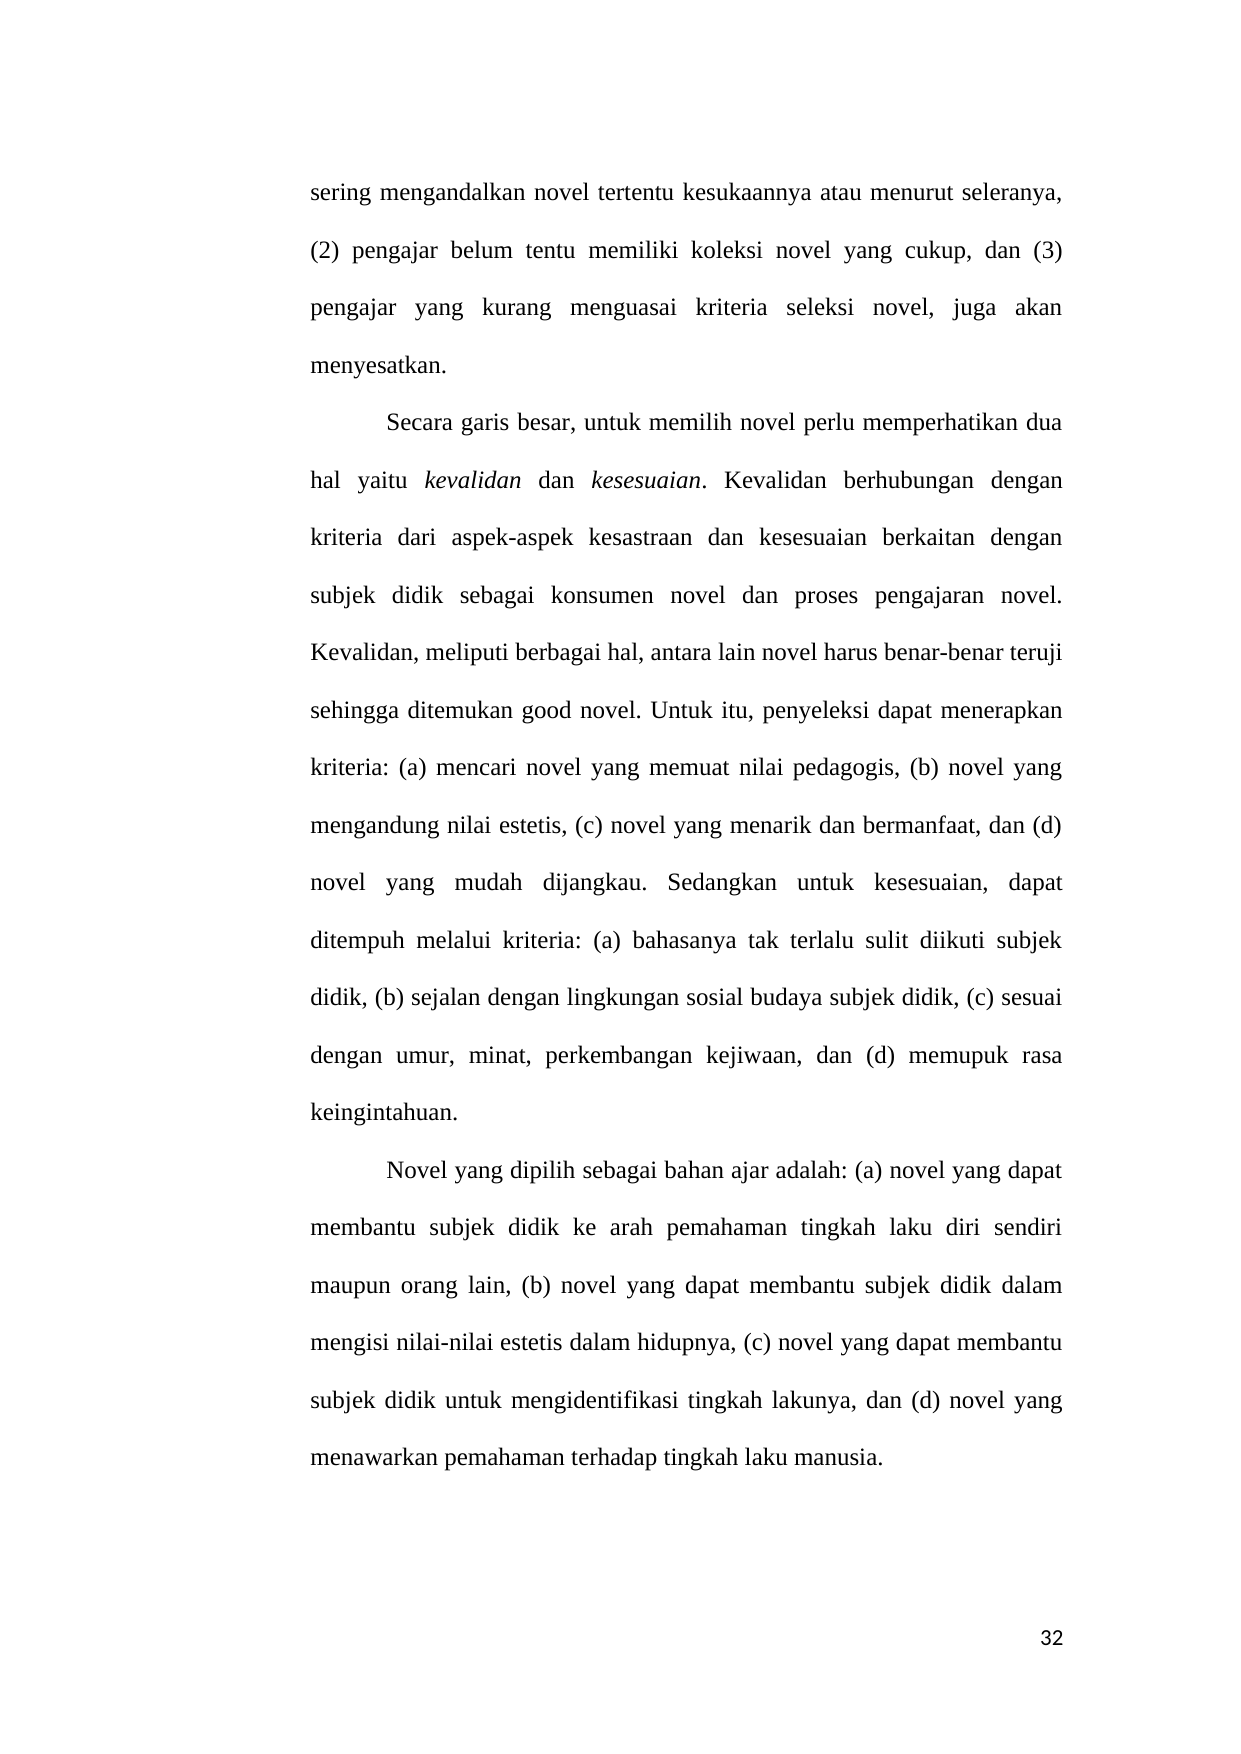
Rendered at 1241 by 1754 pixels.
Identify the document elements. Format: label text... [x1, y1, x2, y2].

text Novel yang dipilih sebagai bahan ajar adalah: (a) novel yang dapat membantu subjek didik ke arah pemahaman tingkah laku diri sendiri maupun orang lain, (b) novel yang dapat membantu subjek didik dalam mengisi nilai-nilai estetis dalam hidupnya, (c) novel yang dapat membantu subjek didik untuk mengidentifikasi tingkah lakunya, dan (d) novel yang menawarkan pemahaman terhadap tingkah laku manusia. [310, 1155, 1063, 1471]
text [310, 177, 1063, 378]
text Secara garis besar, untuk memilih novel perlu memperhatikan dua hal yaitu kevalidan dan kesesuaian. Kevalidan berhubungan dengan kriteria dari aspek-aspek kesastraan dan kesesuaian berkaitan dengan subjek didik sebagai konsumen novel dan proses pengajaran novel. Kevalidan, meliputi berbagai hal, antara lain novel harus benar-benar teruji sehingga ditemukan good novel. Untuk itu, penyeleksi dapat menerapkan kriteria: (a) mencari novel yang memuat nilai pedagogis, (b) novel yang mengandung nilai estetis, (c) novel yang menarik dan bermanfaat, dan (d) novel yang mudah dijangkau. Sedangkan untuk kesesuaian, dapat ditempuh melalui kriteria: (a) bahasanya tak terlalu sulit diikuti subjek didik, (b) sejalan dengan lingkungan sosial budaya subjek didik, (c) sesuai dengan umur, minat, perkembangan kejiwaan, dan (d) memupuk rasa keingintahuan. [310, 407, 1063, 1126]
